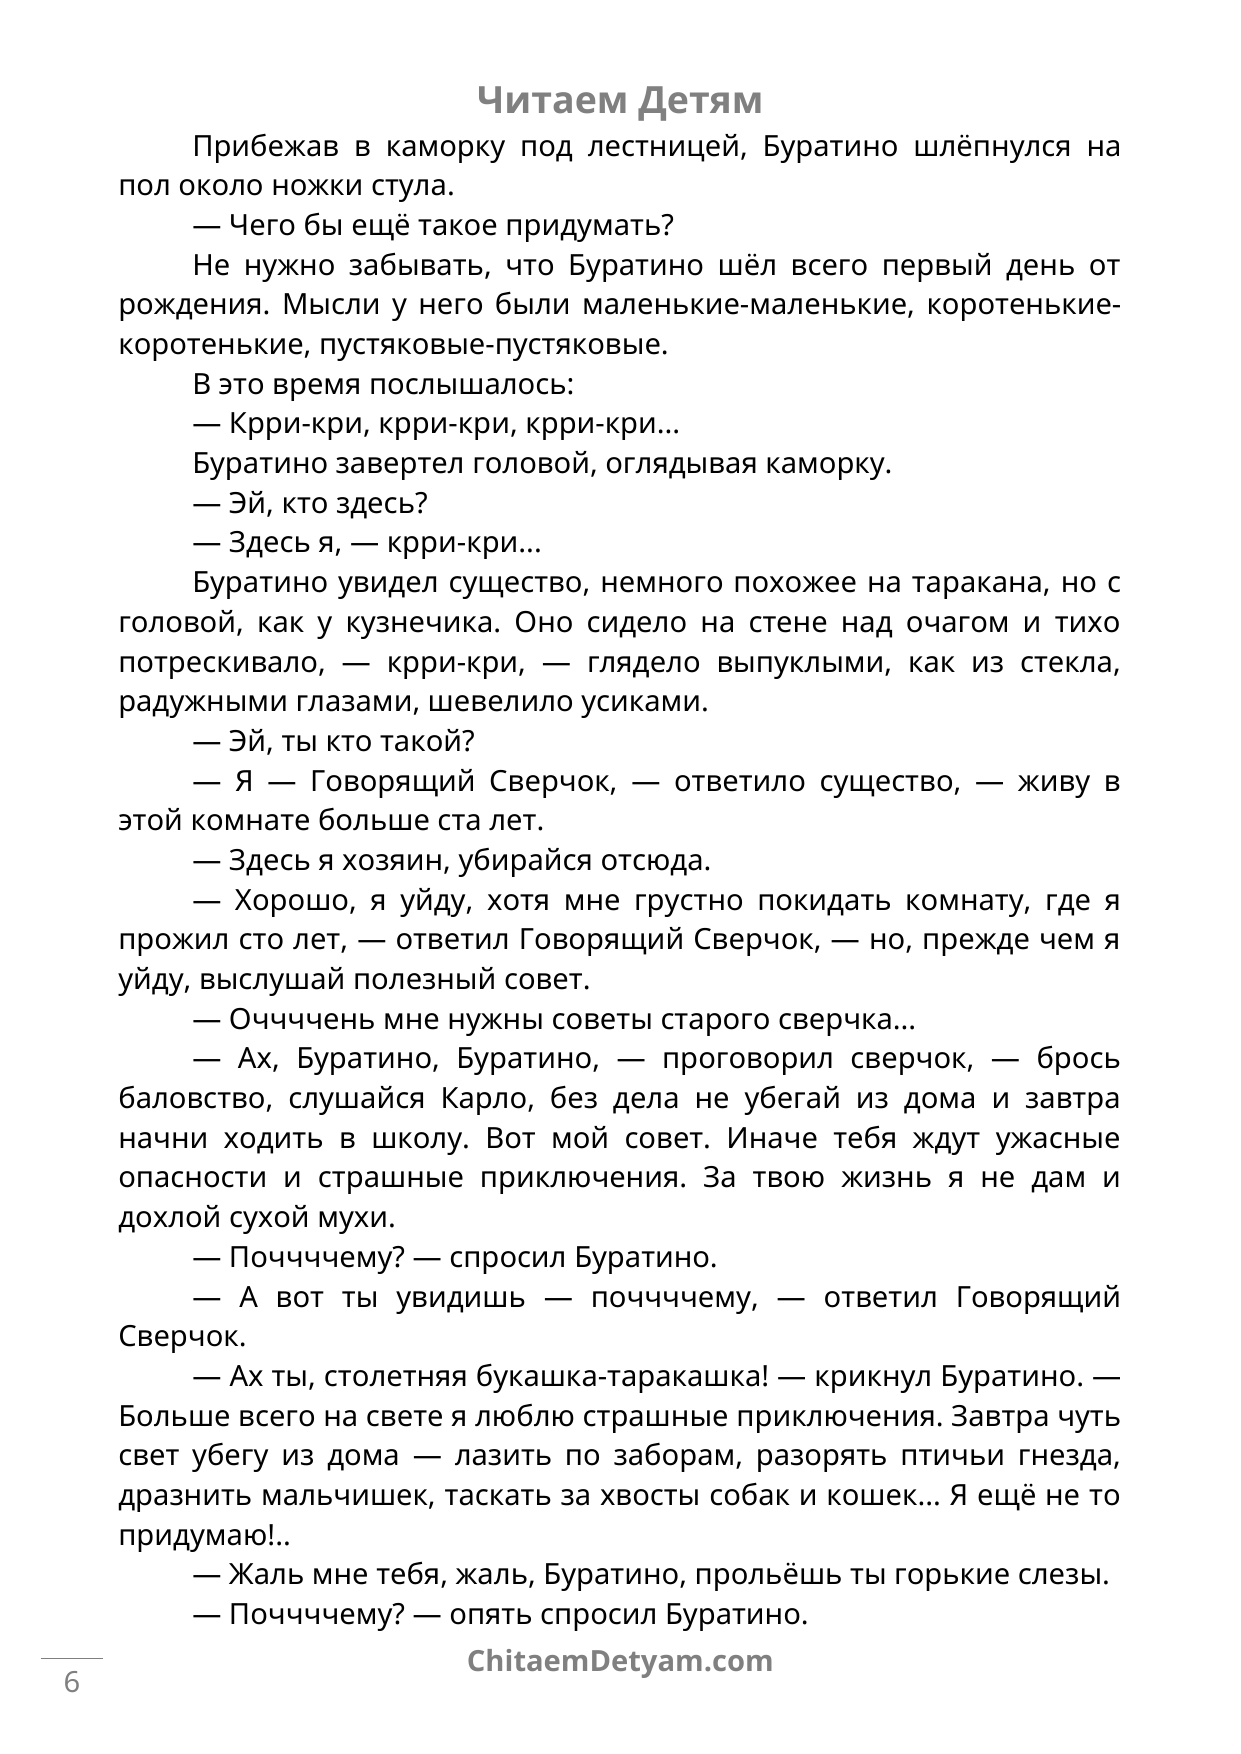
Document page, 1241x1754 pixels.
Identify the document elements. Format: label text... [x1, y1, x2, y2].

text — Ах, Буратино, Буратино, — проговорил сверчок, — брось баловство, слушайся Карло, без дела не убегай из дома и завтра начни ходить в школу. Вот мой совет. Иначе тебя ждут ужасные опасности и страшные приключения. За твою жизнь я не дам и дохлой сухой мухи. [118, 1038, 1122, 1236]
text — Оччччень мне нужны советы старого сверчка... [118, 998, 1122, 1038]
text — Эй, кто здесь? [118, 482, 1122, 522]
text Буратино завертел головой, оглядывая каморку. [118, 442, 1122, 482]
text — Крри-кри, крри-кри, крри-кри... [118, 403, 1122, 442]
text В это время послышалось: [118, 363, 1122, 403]
text — Ах ты, столетняя букашка-таракашка! — крикнул Буратино. — Больше всего на свете я люблю страшные приключения. Завтра чуть свет убегу из дома — лазить по заборам, разорять птичьи гнезда, дразнить мальчишек, таскать за хвосты собак и кошек... Я ещё не то придумаю!.. [118, 1355, 1122, 1554]
text — Здесь я хозяин, убирайся отсюда. [118, 839, 1122, 879]
text — Здесь я, — крри-кри... [118, 522, 1122, 561]
text Буратино увидел существо, немного похожее на таракана, но с головой, как у кузнечика. Оно сидело на стене над очагом и тихо потрескивало, — крри-кри, — глядело выпуклыми, как из стекла, радужными глазами, шевелило усиками. [118, 561, 1122, 720]
text — Эй, ты кто такой? [118, 720, 1122, 760]
text — Поччччему? — спросил Буратино. [118, 1236, 1122, 1276]
text — А вот ты увидишь — поччччему, — ответил Говорящий Сверчок. [118, 1276, 1122, 1355]
text — Хорошо, я уйду, хотя мне грустно покидать комнату, где я прожил сто лет, — ответил Говорящий Сверчок, — но, прежде чем я уйду, выслушай полезный совет. [118, 879, 1122, 998]
text Не нужно забывать, что Буратино шёл всего первый день от рождения. Мысли у него были маленькие-маленькие, коротенькие-коротенькие, пустяковые-пустяковые. [118, 244, 1122, 363]
text — Поччччему? — опять спросил Буратино. [118, 1593, 1122, 1633]
text — Чего бы ещё такое придумать? [118, 204, 1122, 244]
text Прибежав в каморку под лестницей, Буратино шлёпнулся на пол около ножки стула. [118, 125, 1122, 204]
text — Я — Говорящий Сверчок, — ответило существо, — живу в этой комнате больше ста лет. [118, 760, 1122, 839]
text — Жаль мне тебя, жаль, Буратино, прольёшь ты горькие слезы. [118, 1554, 1122, 1593]
